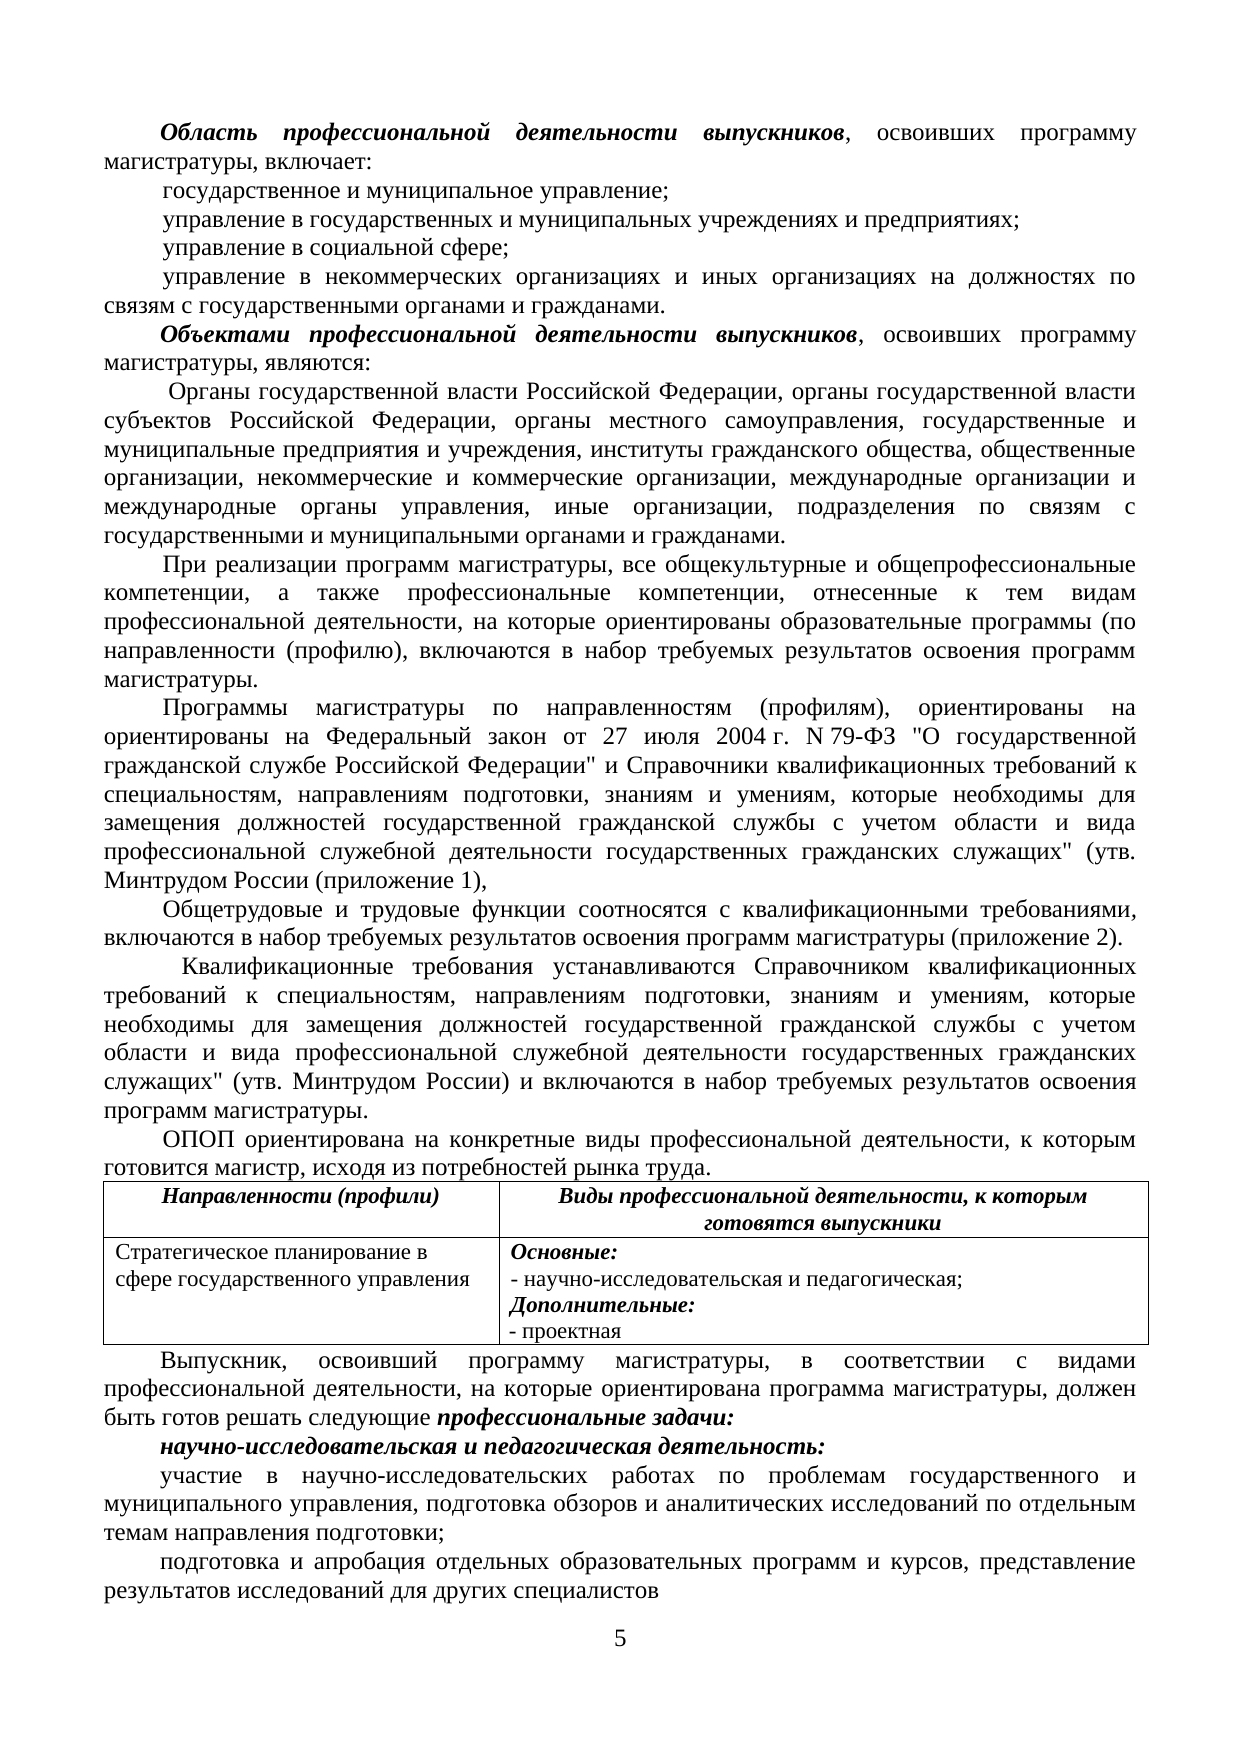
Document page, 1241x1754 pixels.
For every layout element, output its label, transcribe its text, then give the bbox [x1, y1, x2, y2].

text Выпускник, освоивший программу магистратуры, в соответствии с видами профессиональной деятельности, на которые ориентирована программа магистратуры, должен быть готов решать следующие профессиональные задачи: [103, 1345, 1137, 1431]
text Органы государственной власти Российской Федерации, органы государственной власти субъектов Российской Федерации, органы местного самоуправления, государственные и муниципальные предприятия и учреждения, институты гражданского общества, общественные организации, некоммерческие и коммерческие организации, международные организации и международные органы управления, иные организации, подразделения по связям с государственными и муниципальными органами и гражданами. [103, 376, 1137, 549]
text Объектами профессиональной деятельности выпускников, освоивших программу магистратуры, являются: [103, 319, 1137, 376]
text Программы магистратуры по направленностям (профилям), ориентированы на ориентированы на Федеральный закон от 27 июля 2004 г. N 79-ФЗ "О государственной гражданской службе Российской Федерации" и Справочники квалификационных требований к специальностям, направлениям подготовки, знаниям и умениям, которые необходимы для замещения должностей государственной гражданской службы с учетом области и вида профессиональной служебной деятельности государственных гражданских служащих" (утв. Минтрудом России (приложение 1), [103, 750, 1137, 894]
text научно-исследовательская и педагогическая деятельность: [103, 1431, 1137, 1460]
table_cell Основные: - научно-исследовательская и педагогическая; Дополнительные: - проектная [500, 1238, 1148, 1344]
text При реализации программ магистратуры, все общекультурные и общепрофессиональные компетенции, а также профессиональные компетенции, отнесенные к тем видам профессиональной деятельности, на которые ориентированы образовательные программы (по направленности (профилю), включаются в набор требуемых результатов освоения программ магистратуры. [103, 549, 1137, 692]
text Программы магистратуры по направленностям (профилям), ориентированы на ориентированы на Федеральный закон от 27 июля 2004 г. N 79-ФЗ "О государственной гражданской службе Российской Федерации" и Справочники квалификационных требований к специальностям, направлениям подготовки, знаниям и умениям, которые необходимы для замещения должностей государственной гражданской службы с учетом области и вида профессиональной служебной деятельности государственных гражданских служащих" (утв. Минтрудом России (приложение 1), [103, 692, 1137, 772]
table_cell Стратегическое планирование в сфере государственного управления [104, 1238, 499, 1344]
text Общетрудовые и трудовые функции соотносятся с квалификационными требованиями, включаются в набор требуемых результатов освоения программ магистратуры (приложение 2). [103, 894, 1137, 951]
text подготовка и апробация отдельных образовательных программ и курсов, представление результатов исследований для других специалистов [103, 1546, 1137, 1603]
table_header Виды профессиональной деятельности, к которым готовятся выпускники [500, 1182, 1148, 1237]
text Область профессиональной деятельности выпускников, освоивших программу магистратуры, включает: [103, 117, 1137, 175]
text участие в научно-исследовательских работах по проблемам государственного и муниципального управления, подготовка обзоров и аналитических исследований по отдельным темам направления подготовки; [103, 1460, 1137, 1546]
text государственное и муниципальное управление; [103, 175, 1137, 204]
text Квалификационные требования устанавливаются Справочником квалификационных требований к специальностям, направлениям подготовки, знаниям и умениям, которые необходимы для замещения должностей государственной гражданской службы с учетом области и вида профессиональной служебной деятельности государственных гражданских служащих" (утв. Минтрудом России) и включаются в набор требуемых результатов освоения программ магистратуры. [103, 951, 1137, 1124]
text управление в некоммерческих организациях и иных организациях на должностях по связям с государственными органами и гражданами. [103, 261, 1137, 319]
table_header Направленности (профили) [104, 1182, 499, 1237]
text управление в социальной сфере; [103, 232, 1137, 261]
text ОПОП ориентирована на конкретные виды профессиональной деятельности, к которым готовится магистр, исходя из потребностей рынка труда. [103, 1124, 1137, 1181]
text управление в государственных и муниципальных учреждениях и предприятиях; [103, 204, 1137, 232]
